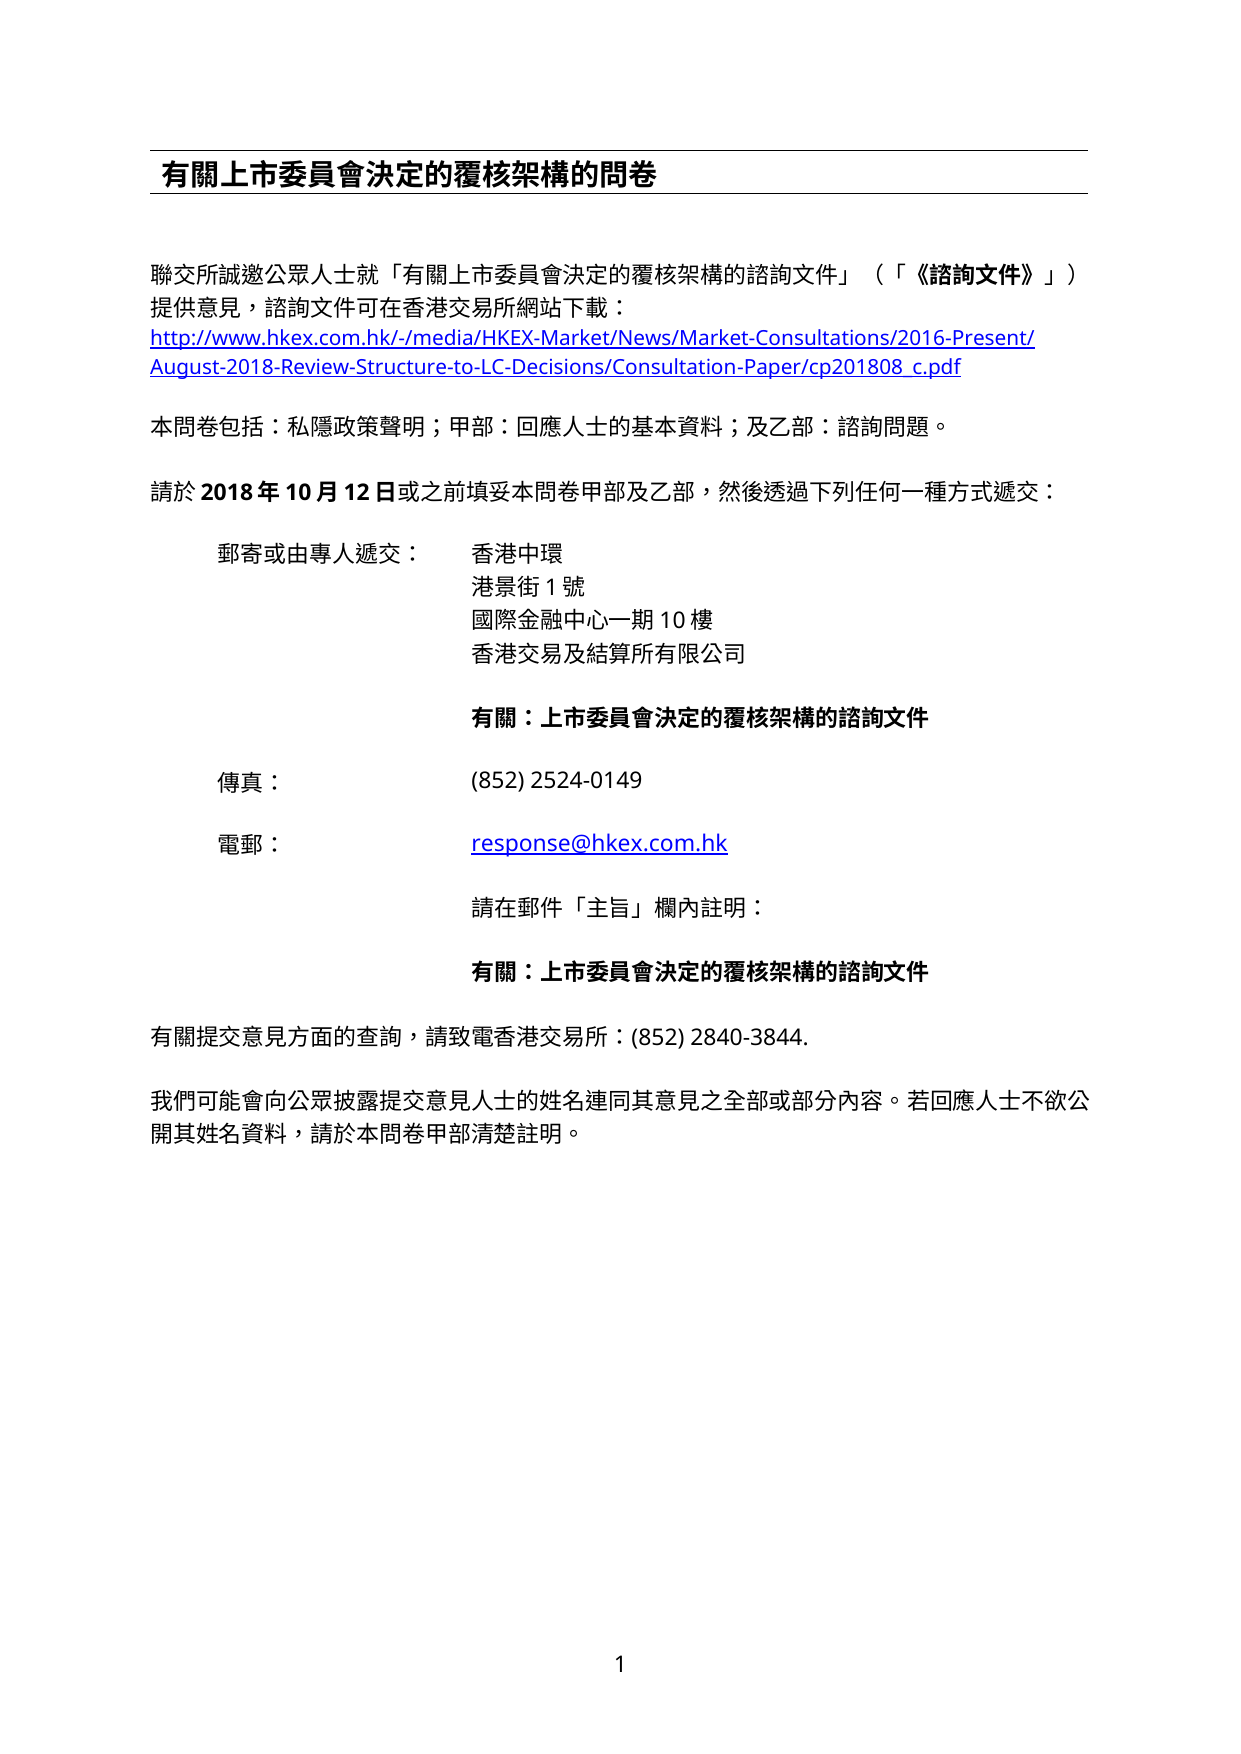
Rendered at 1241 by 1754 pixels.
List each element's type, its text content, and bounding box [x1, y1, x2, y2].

table_header 香港中環 港景街1號 國際金融中心一期10樓 香港交易及結算所有限公司 有關：上市委員會決定的覆核架構的諮詢文件 [460, 536, 1095, 764]
table_cell response@hkex.com.hk 請在郵件「主旨」欄內註明： 有關：上市委員會決定的覆核架構的諮詢文件 [460, 827, 1095, 987]
table_header 有關上市委員會決定的覆核架構的問卷 [150, 151, 1088, 193]
table_cell 傳真： [206, 764, 460, 827]
text 有關提交意見方面的查詢，請致電香港交易所：(852) 2840-3844. [150, 1018, 1090, 1052]
table_cell 電郵： [206, 827, 460, 987]
text 我們可能會向公眾披露提交意見人士的姓名連同其意見之全部或部分內容。若回應人士不欲公開其姓名資料，請於本問卷甲部清楚註明。 [150, 1083, 1090, 1149]
text 本問卷包括：私隱政策聲明；甲部：回應人士的基本資料；及乙部：諮詢問題。 [150, 409, 1090, 442]
text 聯交所誠邀公眾人士就「有關上市委員會決定的覆核架構的諮詢文件」（「《諮詢文件》」）提供意見，諮詢文件可在香港交易所網站下載： [150, 257, 1090, 323]
table_cell (852) 2524-0149 [460, 764, 1095, 827]
text http://www.hkex.com.hk/-/media/HKEX-Market/News/Market-Consultations/2016-Present/August-2018-Review-Structure-to-LC-Decisions/Consultation-Paper/cp201808_c.pdf [150, 323, 1090, 380]
table_header 郵寄或由專人遞交： [206, 536, 460, 764]
text 請於2018年10月12日或之前填妥本問卷甲部及乙部，然後透過下列任何一種方式遞交： [150, 473, 1090, 507]
